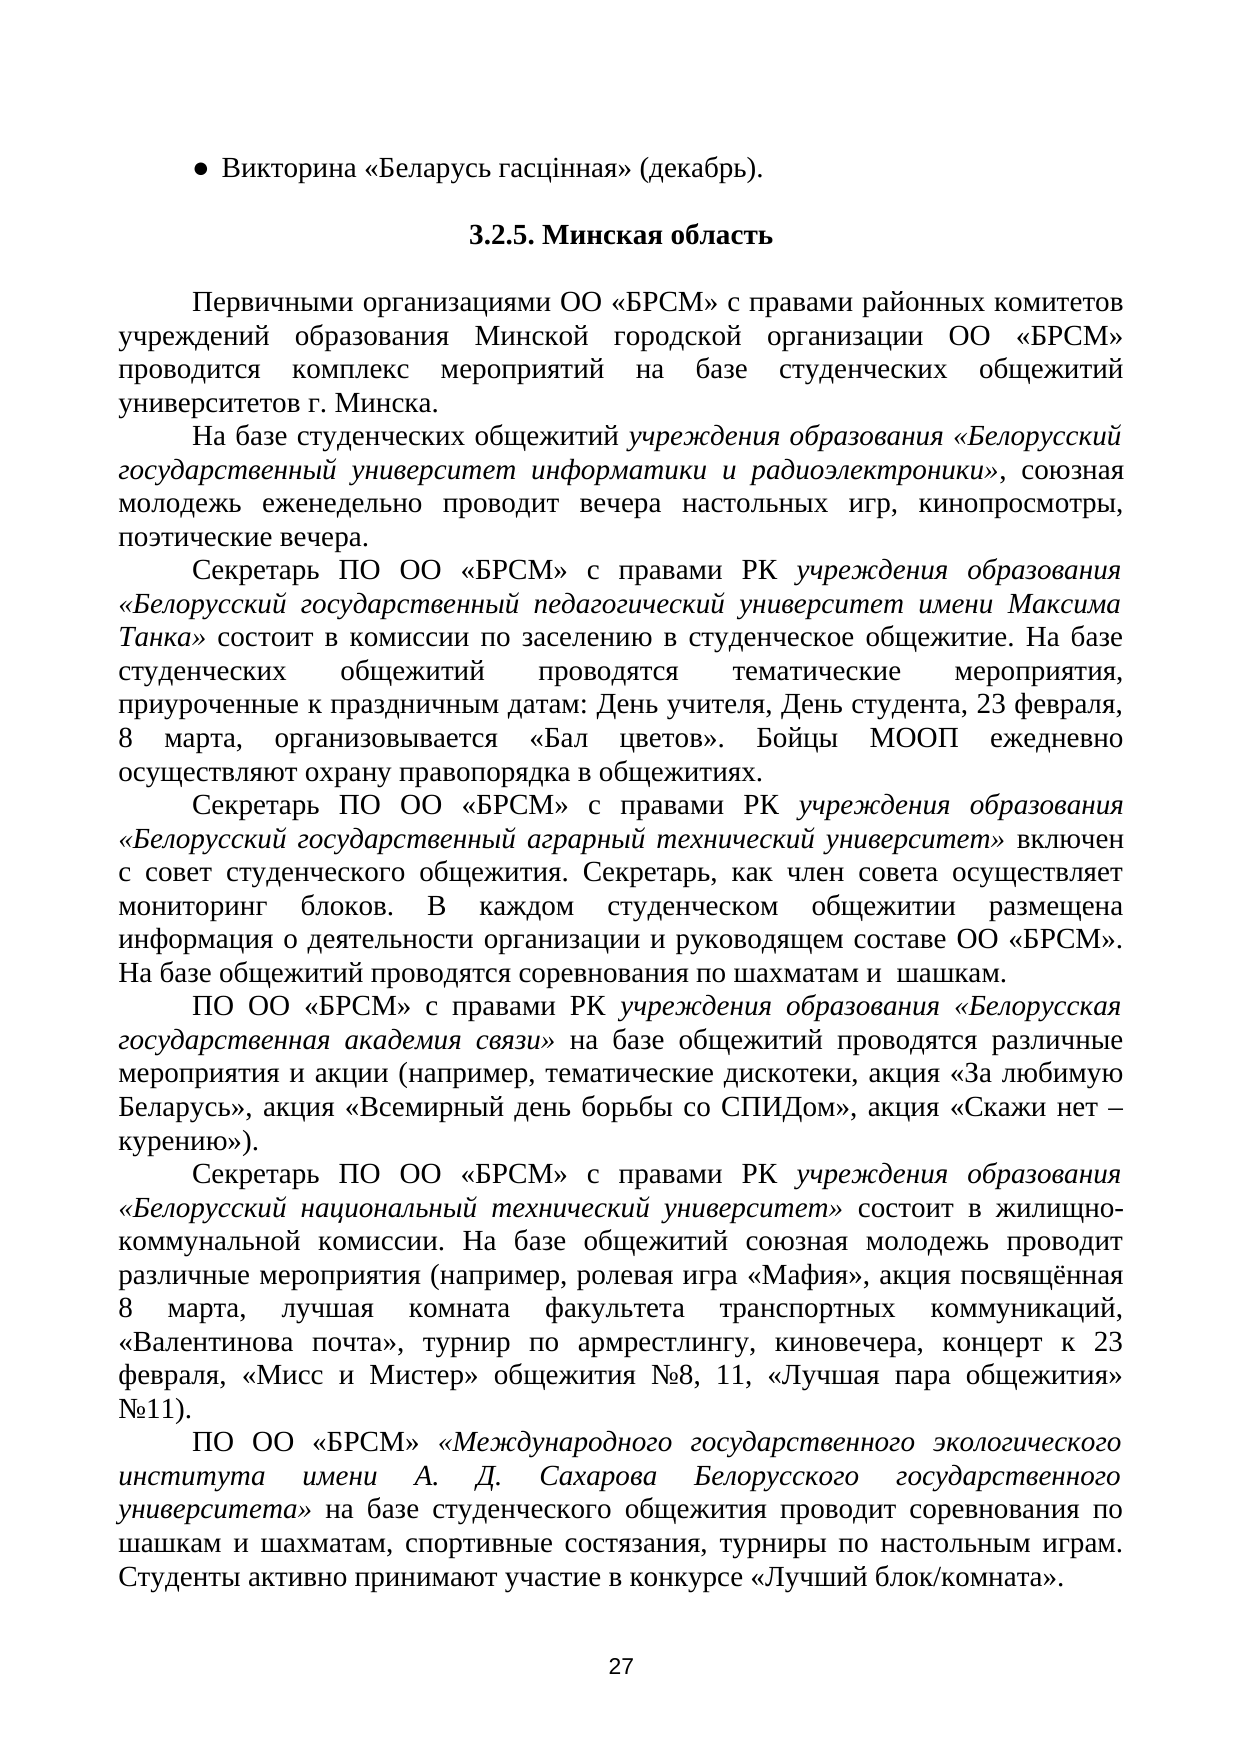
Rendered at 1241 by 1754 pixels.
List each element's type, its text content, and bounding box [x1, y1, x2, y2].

text ПО ОО «БРСМ» с правами РК учреждения образования «Белорусская государственная академия связи» на базе общежитий проводятся различные мероприятия и акции (например, тематические дискотеки, акция «За любимую Беларусь», акция «Всемирный день борьбы со СПИДом», акция «Скажи нет – курению»). [118, 988, 1124, 1156]
text ПО ОО «БРСМ» «Международного государственного экологического института имени А. Д. Сахарова Белорусского государственного университета» на базе студенческого общежития проводит соревнования по шашкам и шахматам, спортивные состязания, турниры по настольным играм. Студенты активно принимают участие в конкурсе «Лучший блок/комната». [118, 1424, 1124, 1592]
text Секретарь ПО ОО «БРСМ» с правами РК учреждения образования «Белорусский государственный аграрный технический университет» включен с совет студенческого общежития. Секретарь, как член совета осуществляет мониторинг блоков. В каждом студенческом общежитии размещена информация о деятельности организации и руководящем составе ОО «БРСМ». На базе общежитий проводятся соревнования по шахматам и шашкам. [118, 787, 1124, 988]
text Первичными организациями ОО «БРСМ» с правами районных комитетов учреждений образования Минской городской организации ОО «БРСМ» проводится комплекс мероприятий на базе студенческих общежитий университетов г. Минска. [118, 284, 1124, 418]
text На базе студенческих общежитий учреждения образования «Белорусский государственный университет информатики и радиоэлектроники», союзная молодежь еженедельно проводит вечера настольных игр, кинопросмотры, поэтические вечера. [118, 418, 1124, 552]
list Викторина «Беларусь гасцінная» (декабрь). [118, 150, 1124, 183]
text Секретарь ПО ОО «БРСМ» с правами РК учреждения образования «Белорусский государственный педагогический университет имени Максима Танка» состоит в комиссии по заселению в студенческое общежитие. На базе студенческих общежитий проводятся тематические мероприятия, приуроченные к праздничным датам: День учителя, День студента, 23 февраля, 8 марта, организовывается «Бал цветов». Бойцы МООП ежедневно осуществляют охрану правопорядка в общежитиях. [118, 552, 1124, 787]
subtitle 3.2.5. Минская область [118, 217, 1124, 251]
text Секретарь ПО ОО «БРСМ» с правами РК учреждения образования «Белорусский национальный технический университет» состоит в жилищно-коммунальной комиссии. На базе общежитий союзная молодежь проводит различные мероприятия (например, ролевая игра «Мафия», акция посвящённая 8 марта, лучшая комната факультета транспортных коммуникаций, «Валентинова почта», турнир по армрестлингу, киновечера, концерт к 23 февраля, «Мисс и Мистер» общежития №8, 11, «Лучшая пара общежития» №11). [118, 1156, 1124, 1424]
